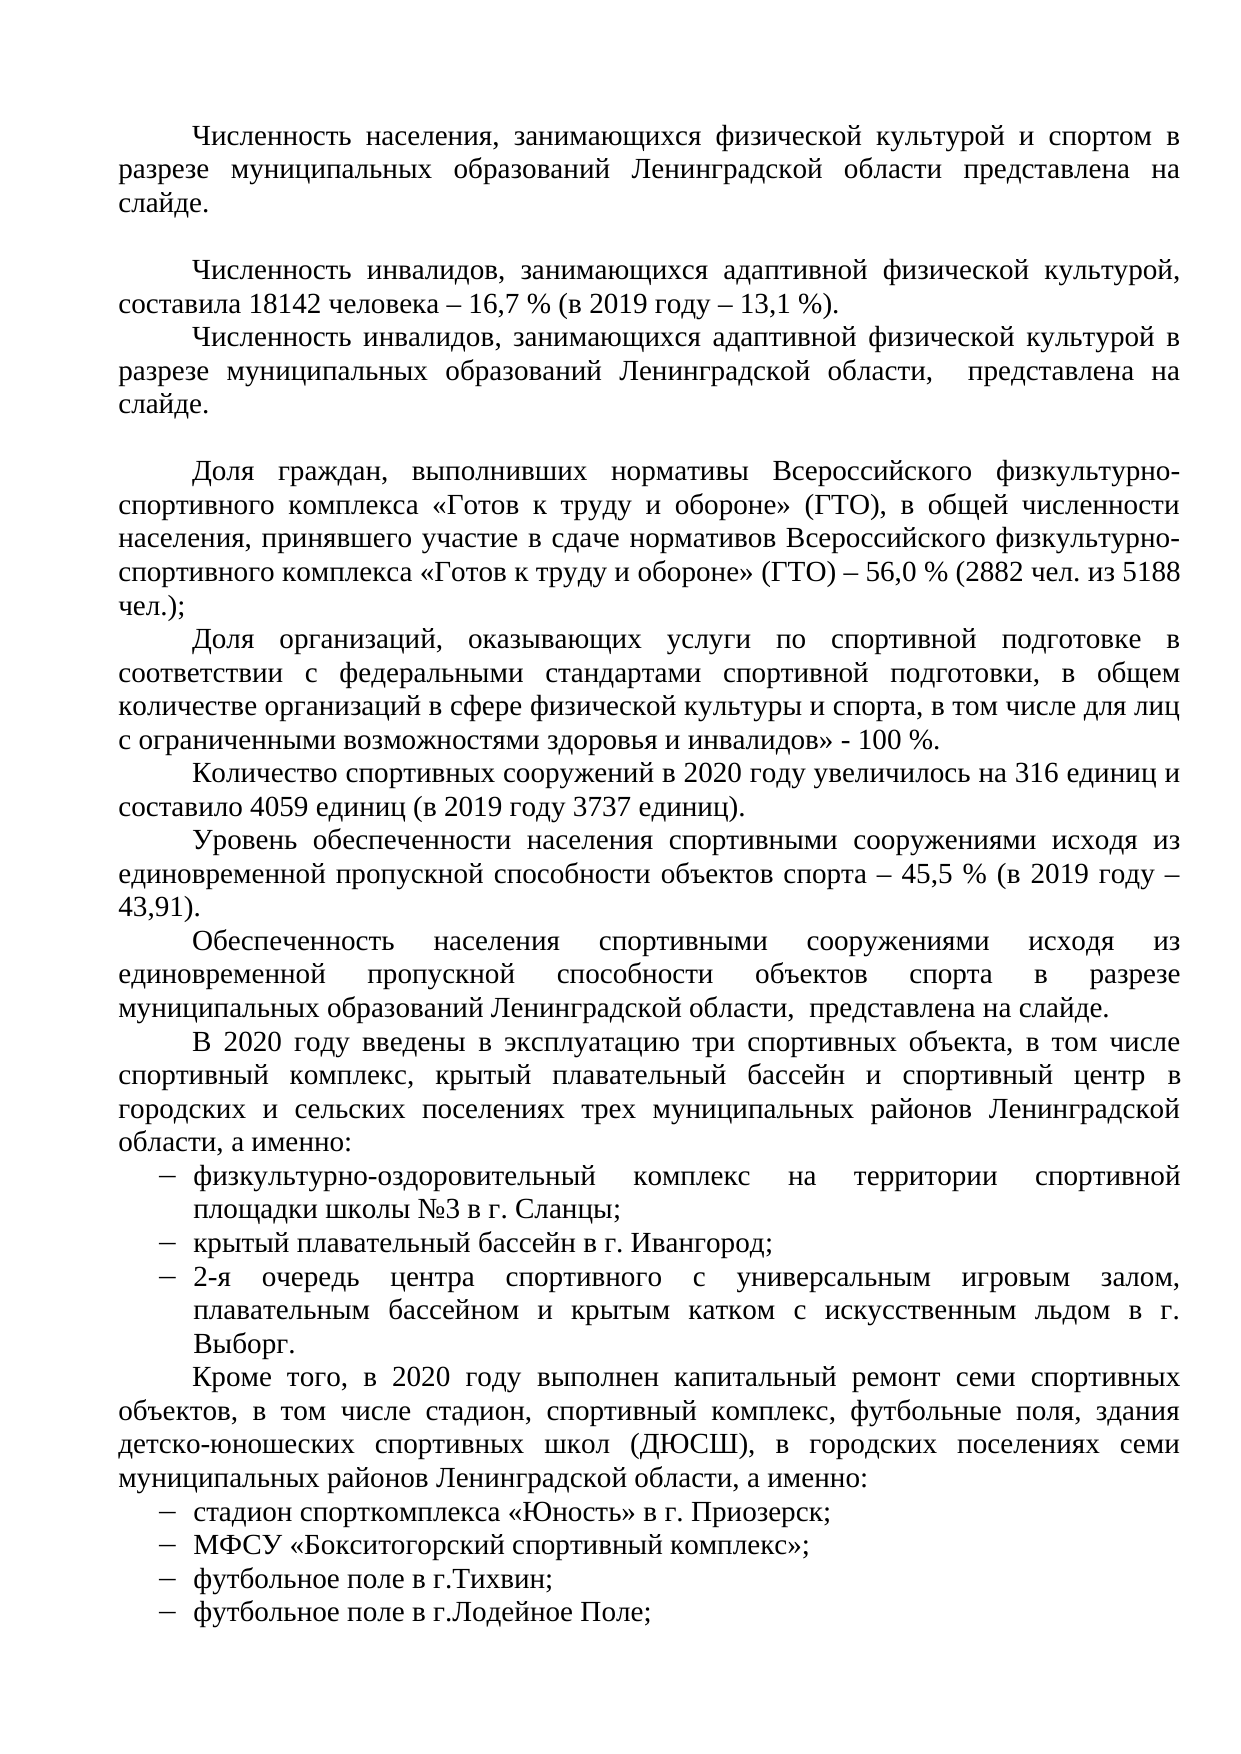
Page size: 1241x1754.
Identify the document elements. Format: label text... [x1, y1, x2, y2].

list МФСУ «Бокситогорский спортивный комплекс»; [156, 1527, 1181, 1561]
text Доля организаций, оказывающих услуги по спортивной подготовке в соответствии с федеральными стандартами спортивной подготовки, в общем количестве организаций в сфере физической культуры и спорта, в том числе для лиц с ограниченными возможностями здоровья и инвалидов» - 100 %. [118, 621, 1181, 755]
list 2-я очередь центра спортивного с универсальным игровым залом, плавательным бассейном и крытым катком с искусственным льдом в г. Выборг. [156, 1259, 1181, 1359]
text В 2020 году введены в эксплуатацию три спортивных объекта, в том числе спортивный комплекс, крытый плавательный бассейн и спортивный центр в городских и сельских поселениях трех муниципальных районов Ленинградской области, а именно: [118, 1024, 1181, 1158]
list футбольное поле в г.Лодейное Поле; [156, 1594, 1181, 1628]
list стадион спорткомплекса «Юность» в г. Приозерск; [156, 1494, 1181, 1527]
text Численность инвалидов, занимающихся адаптивной физической культурой, составила 18142 человека – 16,7 % (в 2019 году – 13,1 %). [118, 252, 1181, 319]
text Доля граждан, выполнивших нормативы Всероссийского физкультурно-спортивного комплекса «Готов к труду и обороне» (ГТО), в общей численности населения, принявшего участие в сдаче нормативов Всероссийского физкультурно-спортивного комплекса «Готов к труду и обороне» (ГТО) – 56,0 % (2882 чел. из 5188 чел.); [118, 453, 1181, 621]
list футбольное поле в г.Тихвин; [156, 1561, 1181, 1594]
text Численность инвалидов, занимающихся адаптивной физической культурой в разрезе муниципальных образований Ленинградской области, представлена на слайде. [118, 319, 1181, 420]
text Кроме того, в 2020 году выполнен капитальный ремонт семи спортивных объектов, в том числе стадион, спортивный комплекс, футбольные поля, здания детско-юношеских спортивных школ (ДЮСШ), в городских поселениях семи муниципальных районов Ленинградской области, а именно: [118, 1359, 1181, 1494]
text Уровень обеспеченности населения спортивными сооружениями исходя из единовременной пропускной способности объектов спорта – 45,5 % (в 2019 году – 43,91). [118, 822, 1181, 923]
text Численность населения, занимающихся физической культурой и спортом в разрезе муниципальных образований Ленинградской области представлена на слайде. [118, 118, 1181, 219]
text Обеспеченность населения спортивными сооружениями исходя из единовременной пропускной способности объектов спорта в разрезе муниципальных образований Ленинградской области, представлена на слайде. [118, 923, 1181, 1024]
list физкультурно-оздоровительный комплекс на территории спортивной площадки школы №3 в г. Сланцы; [156, 1158, 1181, 1225]
text Количество спортивных сооружений в 2020 году увеличилось на 316 единиц и составило 4059 единиц (в 2019 году 3737 единиц). [118, 755, 1181, 822]
list крытый плавательный бассейн в г. Ивангород; [156, 1225, 1181, 1259]
